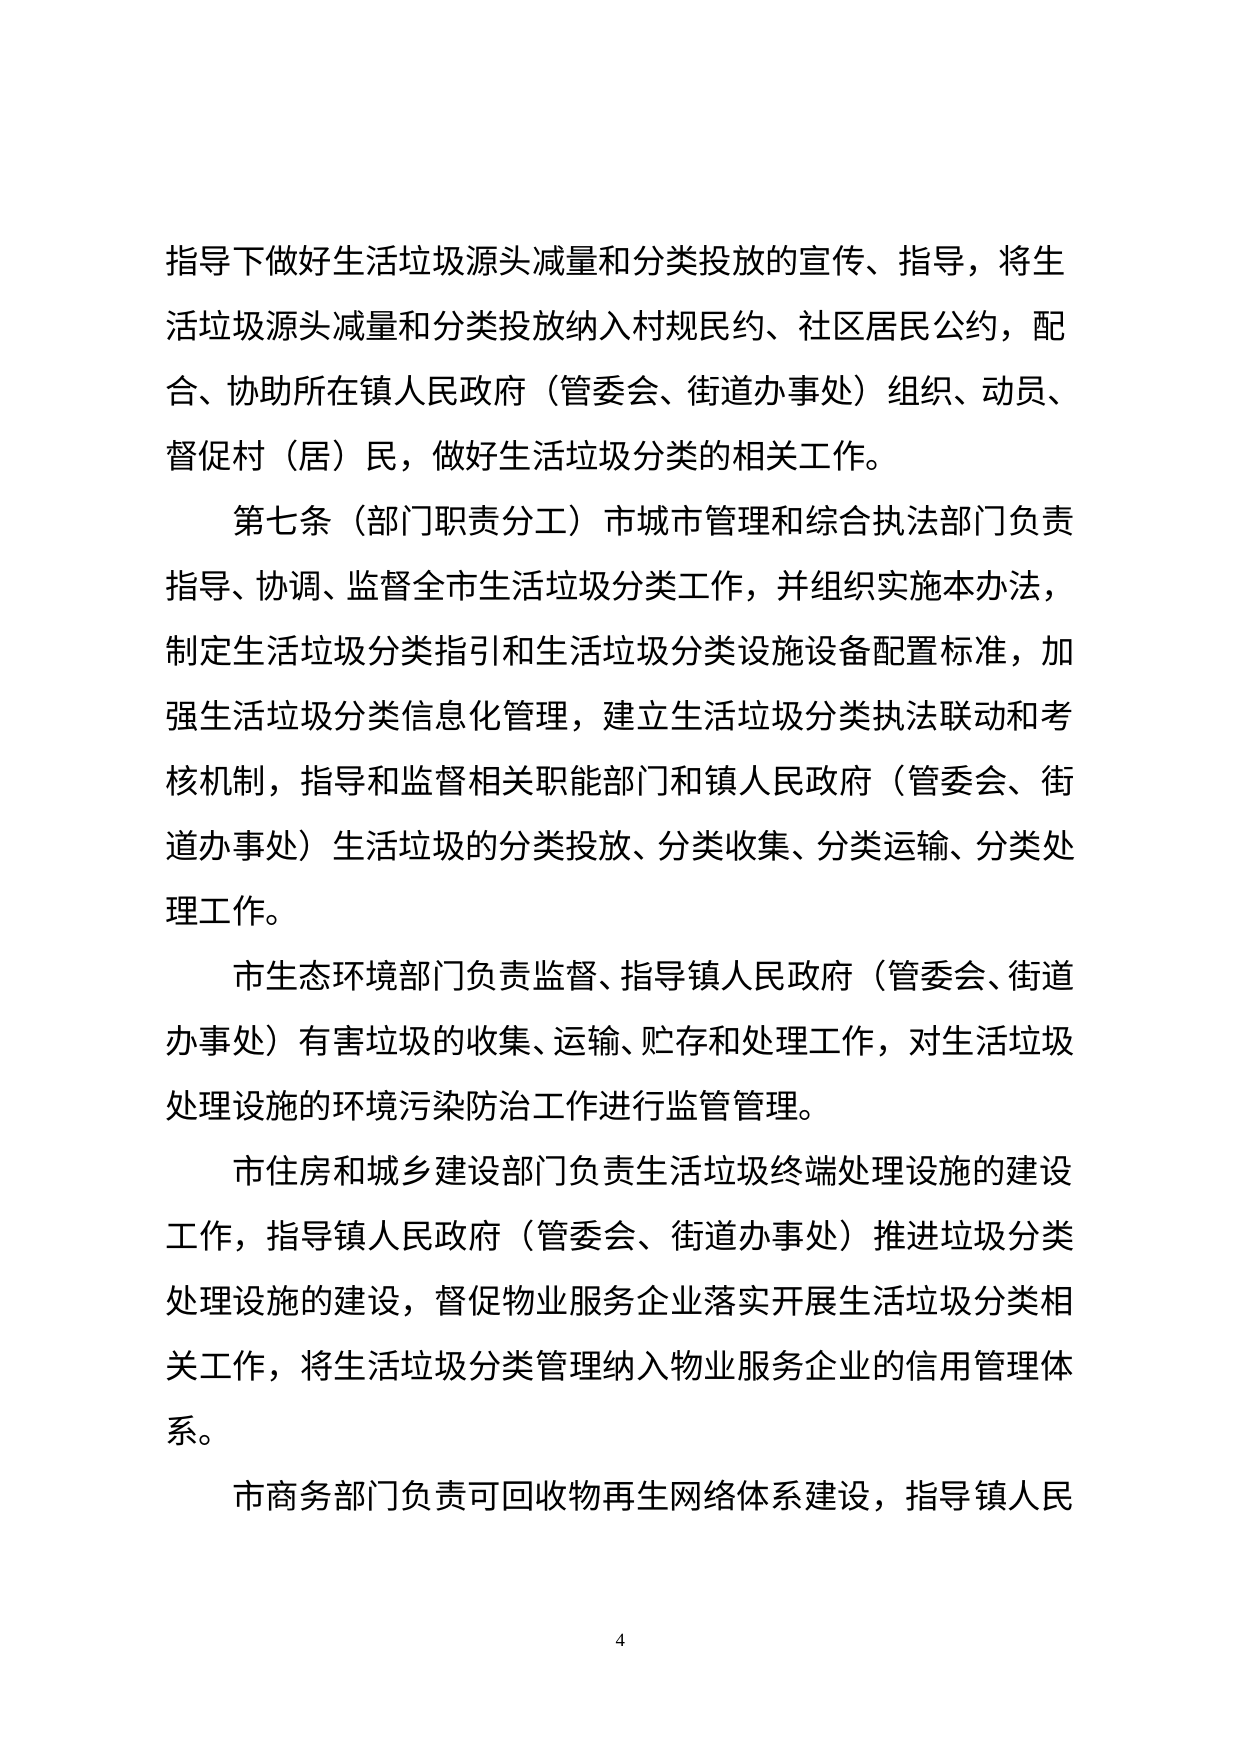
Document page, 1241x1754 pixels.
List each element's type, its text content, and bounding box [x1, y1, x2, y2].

text 市生态环境部门负责监督、指导镇人民政府（管委会、街道办事处）有害垃圾的收集、运输、贮存和处理工作，对生活垃圾处理设施的环境污染防治工作进行监管管理。 [165, 1007, 1075, 1202]
text 第七条（部门职责分工）市城市管理和综合执法部门负责指导、协调、监督全市生活垃圾分类工作，并组织实施本办法，制定生活垃圾分类指引和生活垃圾分类设施设备配置标准，加强生活垃圾分类信息化管理，建立生活垃圾分类执法联动和考核机制，指导和监督相关职能部门和镇人民政府（管委会、街道办事处）生活垃圾的分类投放、分类收集、分类运输、分类处理工作。 [165, 673, 1075, 1007]
text 市住房和城乡建设部门负责生活垃圾终端处理设施的建设工作，指导镇人民政府（管委会、街道办事处）推进垃圾分类处理设施的建设，督促物业服务企业落实开展生活垃圾分类相关工作，将生活垃圾分类管理纳入物业服务企业的信用管理体系。 [165, 1202, 1075, 1527]
text 第七条（部门职责分工）市城市管理和综合执法部门负责指导、协调、监督全市生活垃圾分类工作，并组织实施本办法，制定生活垃圾分类指引和生活垃圾分类设施设备配置标准，加强生活垃圾分类信息化管理，建立生活垃圾分类执法联动和考核机制，指导和监督相关职能部门和镇人民政府（管委会、街道办事处）生活垃圾的分类投放、分类收集、分类运输、分类处理工作。 [165, 552, 1075, 625]
text 村（居）民委员会在镇人民政府（管委会、街道办事处）指导下做好生活垃圾源头减量和分类投放的宣传、指导，将生活垃圾源头减量和分类投放纳入村规民约、社区居民公约，配合、协助所在镇人民政府（管委会、街道办事处）组织、动员、督促村（居）民，做好生活垃圾分类的相关工作。 [165, 227, 1075, 552]
